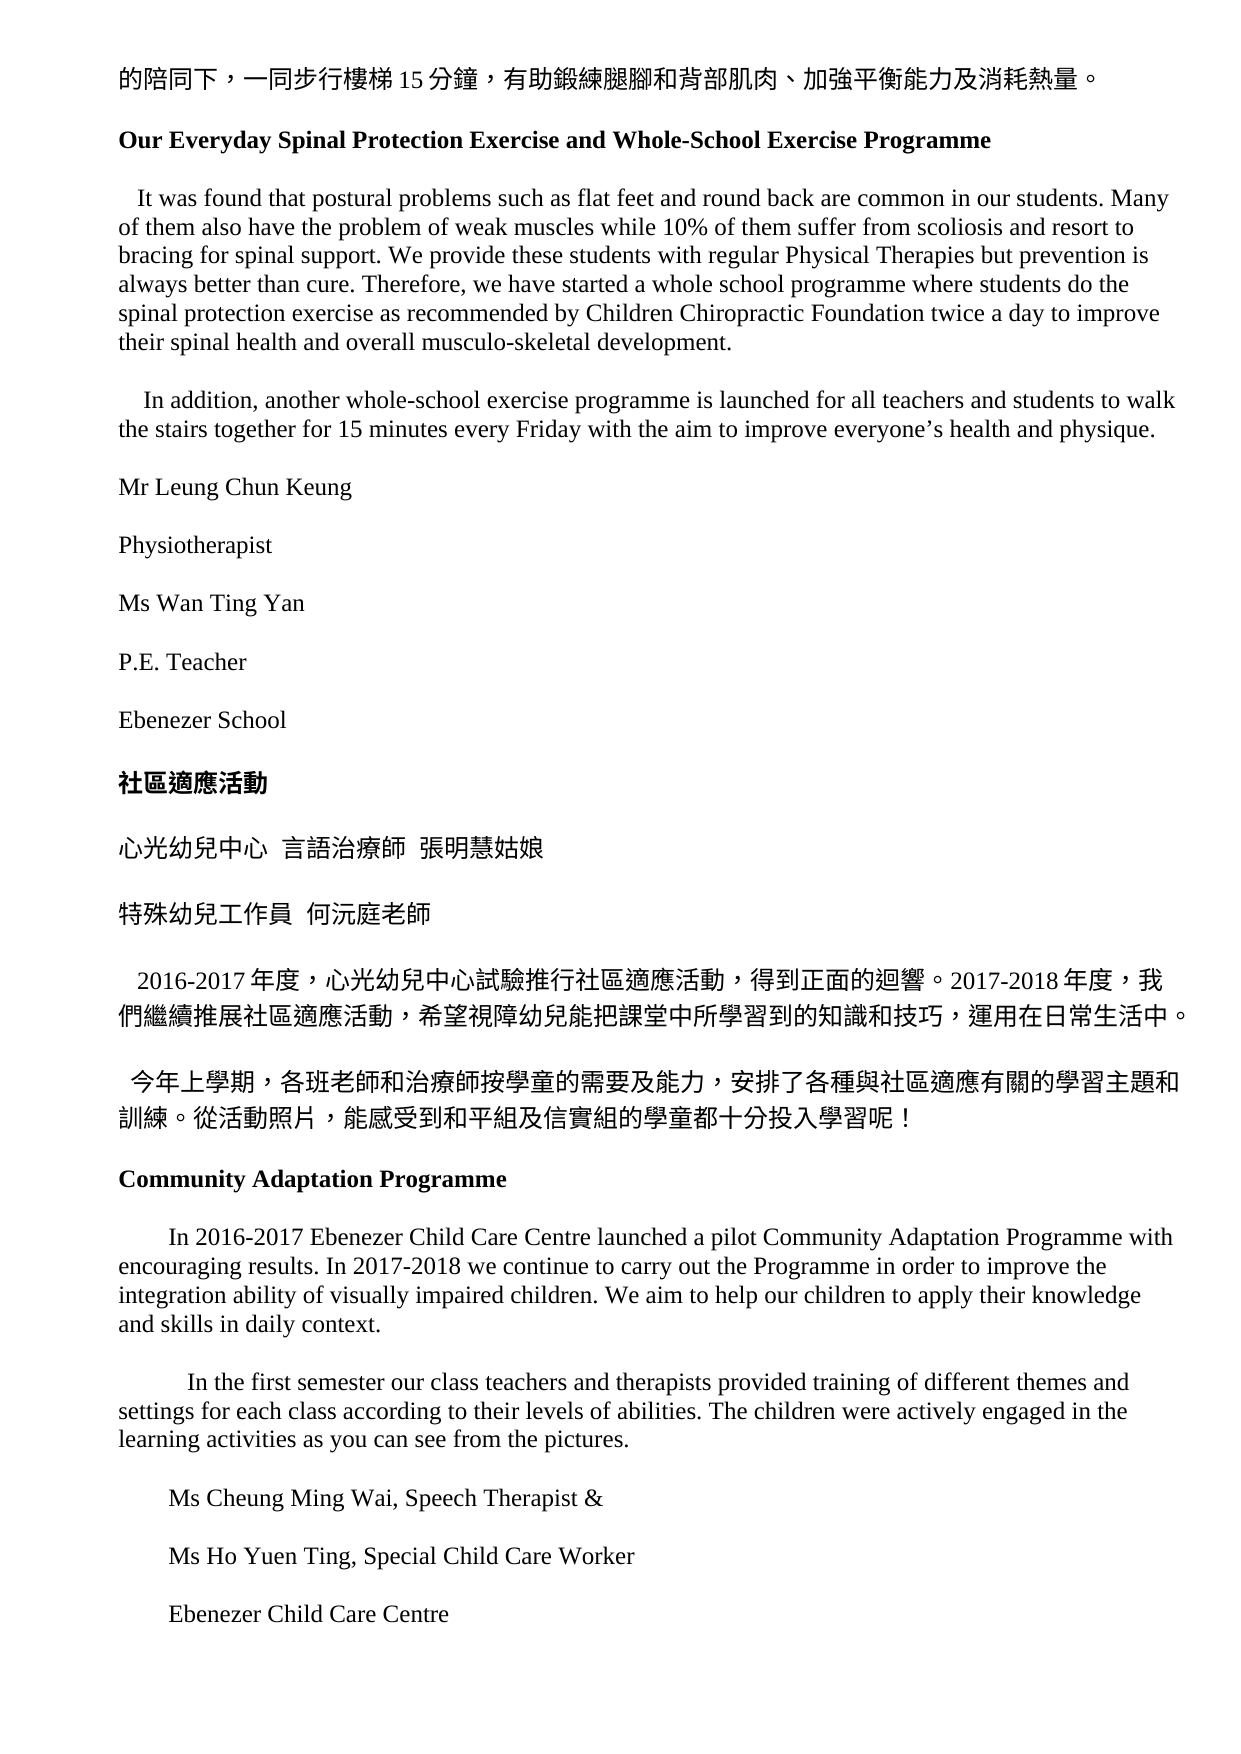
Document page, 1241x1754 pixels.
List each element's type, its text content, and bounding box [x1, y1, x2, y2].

text Ms Wan Ting Yan [118, 588, 1181, 617]
text Ms Cheung Ming Wai, Speech Therapist & [118, 1483, 1181, 1511]
text P.E. Teacher [118, 647, 1181, 675]
text 2016-2017年度，心光幼兒中心試驗推行社區適應活動，得到正面的迴響。2017-2018年度，我們繼續推展社區適應活動，希望視障幼兒能把課堂中所學習到的知識和技巧，運用在日常生活中。 [118, 960, 1181, 1033]
text In addition, another whole-school exercise programme is launched for all teachers and students to walk the stairs together for 15 minutes every Friday with the aim to improve everyone’s health and physique. [118, 385, 1181, 442]
text 今年上學期，各班老師和治療師按學童的需要及能力，安排了各種與社區適應有關的學習主題和訓練。從活動照片，能感受到和平組及信實組的學童都十分投入學習呢！ [118, 1062, 1181, 1135]
text Ebenezer Child Care Centre [118, 1599, 1181, 1628]
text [118, 59, 1181, 95]
text Mr Leung Chun Keung [118, 472, 1181, 501]
text 特殊幼兒工作員 何沅庭老師 [118, 894, 1181, 931]
text Community Adaptation Programme [118, 1164, 1181, 1193]
text In 2016-2017 Ebenezer Child Care Centre launched a pilot Community Adaptation Programme with encouraging results. In 2017-2018 we continue to carry out the Programme in order to improve the integration ability of visually impaired children. We aim to help our children to apply their knowledge and skills in daily context. [118, 1222, 1181, 1337]
text 社區適應活動 [118, 763, 1181, 799]
text Ms Ho Yuen Ting, Special Child Care Worker [118, 1541, 1181, 1570]
text It was found that postural problems such as flat feet and round back are common in our students. Many of them also have the problem of weak muscles while 10% of them suffer from scoliosis and resort to bracing for spinal support. We provide these students with regular Physical Therapies but prevention is always better than cure. Therefore, we have started a whole school programme where students do the spinal protection exercise as recommended by Children Chiropractic Foundation twice a day to improve their spinal health and overall musculo-skeletal development. [118, 183, 1181, 356]
text 心光幼兒中心 言語治療師 張明慧姑娘 [118, 829, 1181, 865]
text Physiotherapist [118, 530, 1181, 559]
text In the first semester our class teachers and therapists provided training of different themes and settings for each class according to their levels of abilities. The children were actively engaged in the learning activities as you can see from the pictures. [118, 1367, 1181, 1453]
text Ebenezer School [118, 705, 1181, 734]
text Our Everyday Spinal Protection Exercise and Whole-School Exercise Programme [118, 125, 1181, 153]
